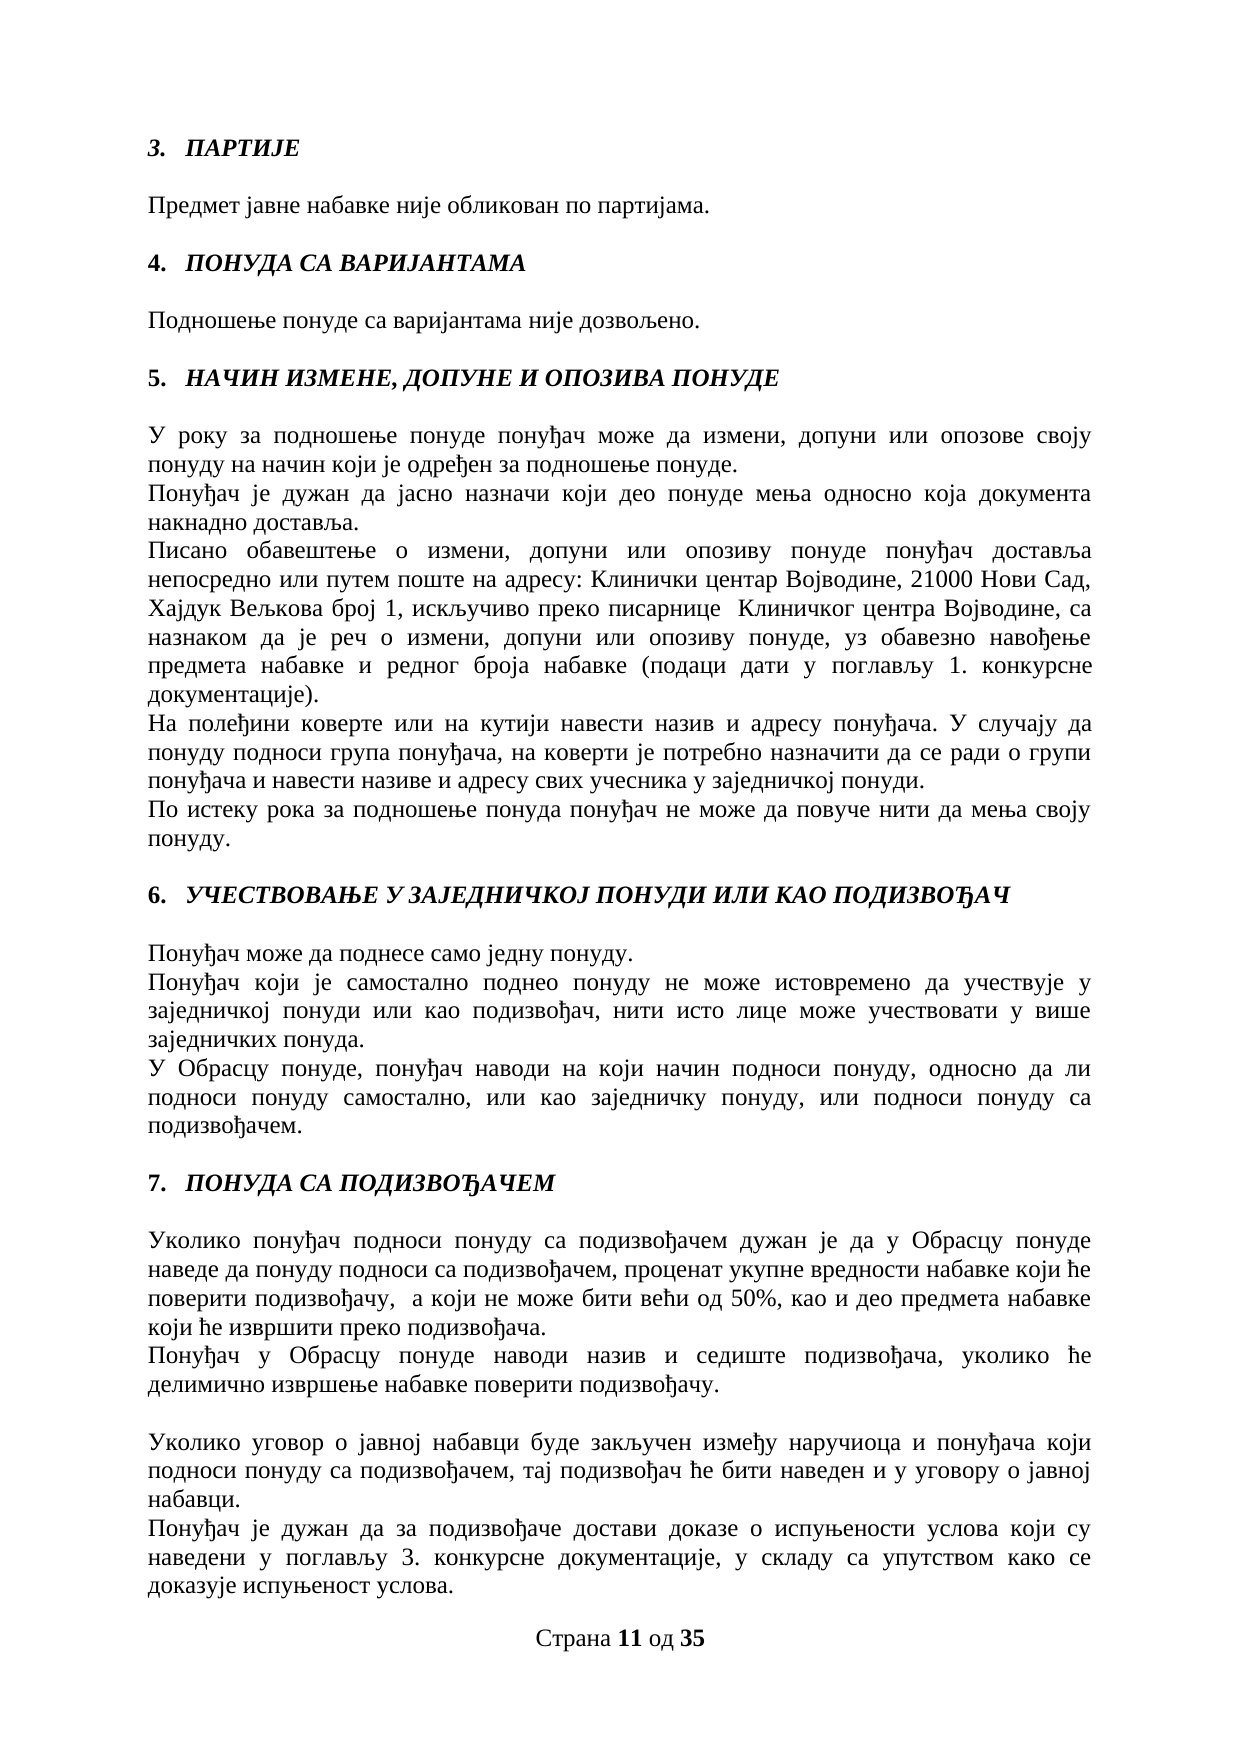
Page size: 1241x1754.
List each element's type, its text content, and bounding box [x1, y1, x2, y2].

text Понуђач у Обрасцу понуде наводи назив и седиште подизвођача, уколико ће делимично извршење набавке поверити подизвођачу. [148, 1340, 1092, 1398]
text Понуђач је дужан да јасно назначи који део понуде мења односно која документа накнадно доставља. [148, 478, 1092, 535]
text Предмет јавне набавке није обликован по партијама. [148, 190, 1092, 219]
list ПОНУДА СА ПОДИЗВОЂАЧЕМ [148, 1168, 1092, 1197]
list УЧЕСТВОВАЊЕ У ЗАЈЕДНИЧКОЈ ПОНУДИ ИЛИ КАО ПОДИЗВОЂАЧ [148, 880, 1092, 909]
text Подношење понуде са варијантама није дозвољено. [148, 305, 1092, 334]
text У Обрасцу понуде, понуђач наводи на који начин подноси понуду, односно да ли подноси понуду самостално, или као заједничку понуду, или подноси понуду са подизвођачем. [148, 1053, 1092, 1139]
text Уколико понуђач подноси понуду са подизвођачем дужан је да у Обрасцу понуде наведе да понуду подноси са подизвођачем, проценат укупне вредности набавке који ће поверити подизвођачу, а који не може бити већи од 50%, као и део предмета набавке који ће извршити преко подизвођача. [148, 1225, 1092, 1340]
text Понуђач је дужан да за подизвођаче достави доказе о испуњености услова који су наведени у поглављу 3. конкурсне документације, у складу са упутством како се доказује испуњеност услова. [148, 1513, 1092, 1599]
text У року за подношење понуде понуђач може да измени, допуни или опозове своју понуду на начин који је одређен за подношење понуде. [148, 420, 1092, 478]
list НАЧИН ИЗМЕНЕ, ДОПУНЕ И ОПОЗИВА ПОНУДЕ [148, 363, 1092, 392]
text Понуђач који је самостално поднео понуду не може истовремено да учествује у заједничкој понуди или као подизвођач, нити исто лице може учествовати у више заједничких понуда. [148, 967, 1092, 1053]
text Уколико уговор о јавној набавци буде закључен између наручиоца и понуђача који подноси понуду са подизвођачем, тај подизвођач ће бити наведен и у уговору о јавној набавци. [148, 1427, 1092, 1513]
text На полеђини коверте или на кутији навести назив и адресу понуђача. У случају да понуду подноси група понуђача, на коверти је потребно назначити да се ради о групи понуђача и навести називе и адресу свих учесника у заједничкој понуди. [148, 708, 1092, 794]
text Понуђач може да поднесе само једну понуду. [148, 938, 1092, 967]
list ПОНУДА СА ВАРИЈАНТАМА [148, 248, 1092, 277]
list ПАРТИЈЕ [148, 133, 1092, 162]
text Писано обавештење о измени, допуни или опозиву понуде понуђач доставља непосредно или путем поште на адресу: Клинички центар Војводине, 21000 Нови Сад, Хајдук Вељкова број 1, искључиво преко писарнице Клиничког центра Војводине, са назнаком да је реч о измени, допуни или опозиву понуде, уз обавезно навођење предмета набавке и редног броја набавке (подаци дати у поглављу 1. конкурсне документације). [148, 535, 1092, 708]
text По истеку рока за подношење понуда понуђач не може да повуче нити да мења своју понуду. [148, 794, 1092, 852]
